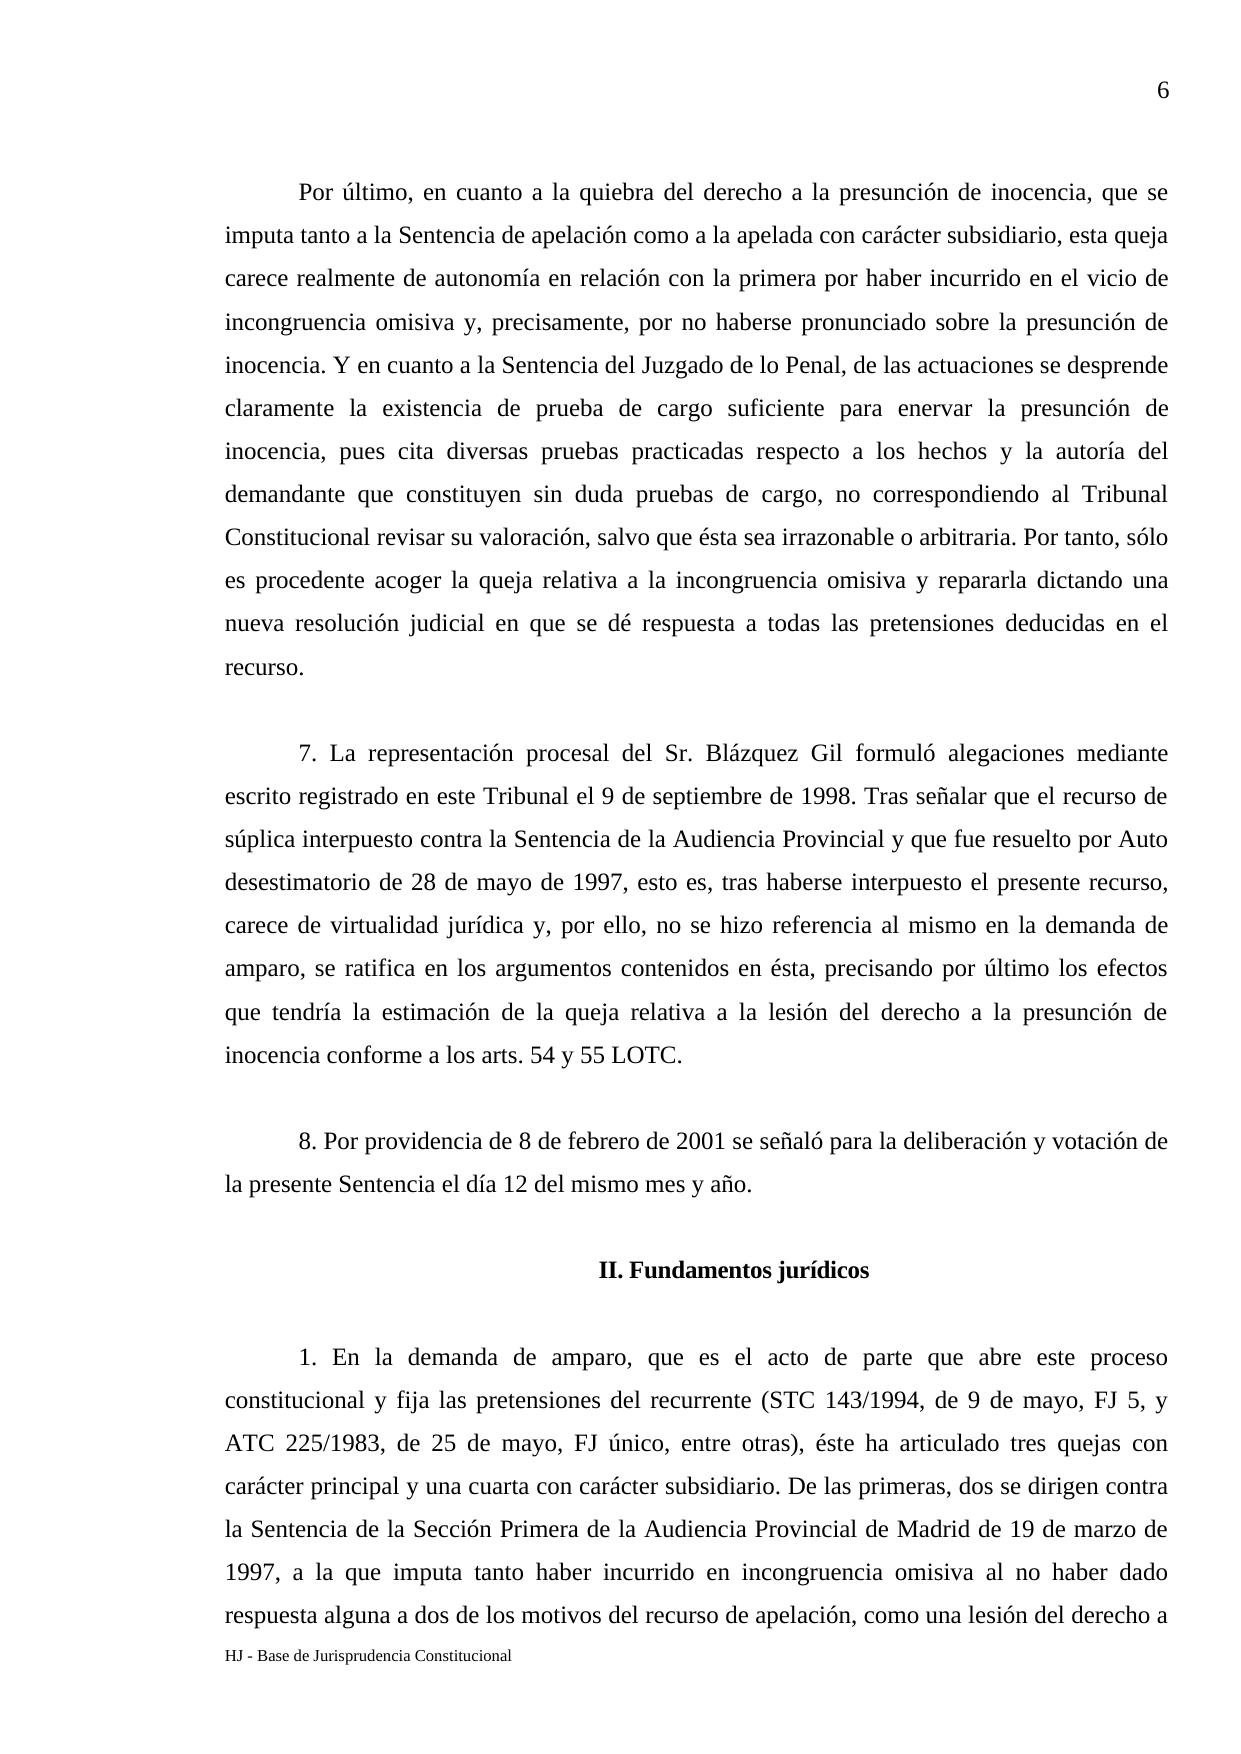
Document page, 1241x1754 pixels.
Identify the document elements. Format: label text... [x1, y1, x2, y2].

text 7. La representación procesal del Sr. Blázquez Gil formuló alegaciones mediante escrito registrado en este Tribunal el 9 de septiembre de 1998. Tras señalar que el recurso de súplica interpuesto contra la Sentencia de la Audiencia Provincial y que fue resuelto por Auto desestimatorio de 28 de mayo de 1997, esto es, tras haberse interpuesto el presente recurso, carece de virtualidad jurídica y, por ello, no se hizo referencia al mismo en la demanda de amparo, se ratifica en los argumentos contenidos en ésta, precisando por último los efectos que tendría la estimación de la queja relativa a la lesión del derecho a la presunción de inocencia conforme a los arts. 54 y 55 LOTC. [224, 738, 1169, 1068]
subtitle II. Fundamentos jurídicos [224, 1255, 1169, 1284]
text 8. Por providencia de 8 de febrero de 2001 se señaló para la deliberación y votación de la presente Sentencia el día 12 del mismo mes y año. [224, 1126, 1169, 1198]
text Por último, en cuanto a la quiebra del derecho a la presunción de inocencia, que se imputa tanto a la Sentencia de apelación como a la apelada con carácter subsidiario, esta queja carece realmente de autonomía en relación con la primera por haber incurrido en el vicio de incongruencia omisiva y, precisamente, por no haberse pronunciado sobre la presunción de inocencia. Y en cuanto a la Sentencia del Juzgado de lo Penal, de las actuaciones se desprende claramente la existencia de prueba de cargo suficiente para enervar la presunción de inocencia, pues cita diversas pruebas practicadas respecto a los hechos y la autoría del demandante que constituyen sin duda pruebas de cargo, no correspondiendo al Tribunal Constitucional revisar su valoración, salvo que ésta sea irrazonable o arbitraria. Por tanto, sólo es procedente acoger la queja relativa a la incongruencia omisiva y repararla dictando una nueva resolución judicial en que se dé respuesta a todas las pretensiones deducidas en el recurso. [224, 177, 1169, 680]
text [224, 1342, 1169, 1629]
